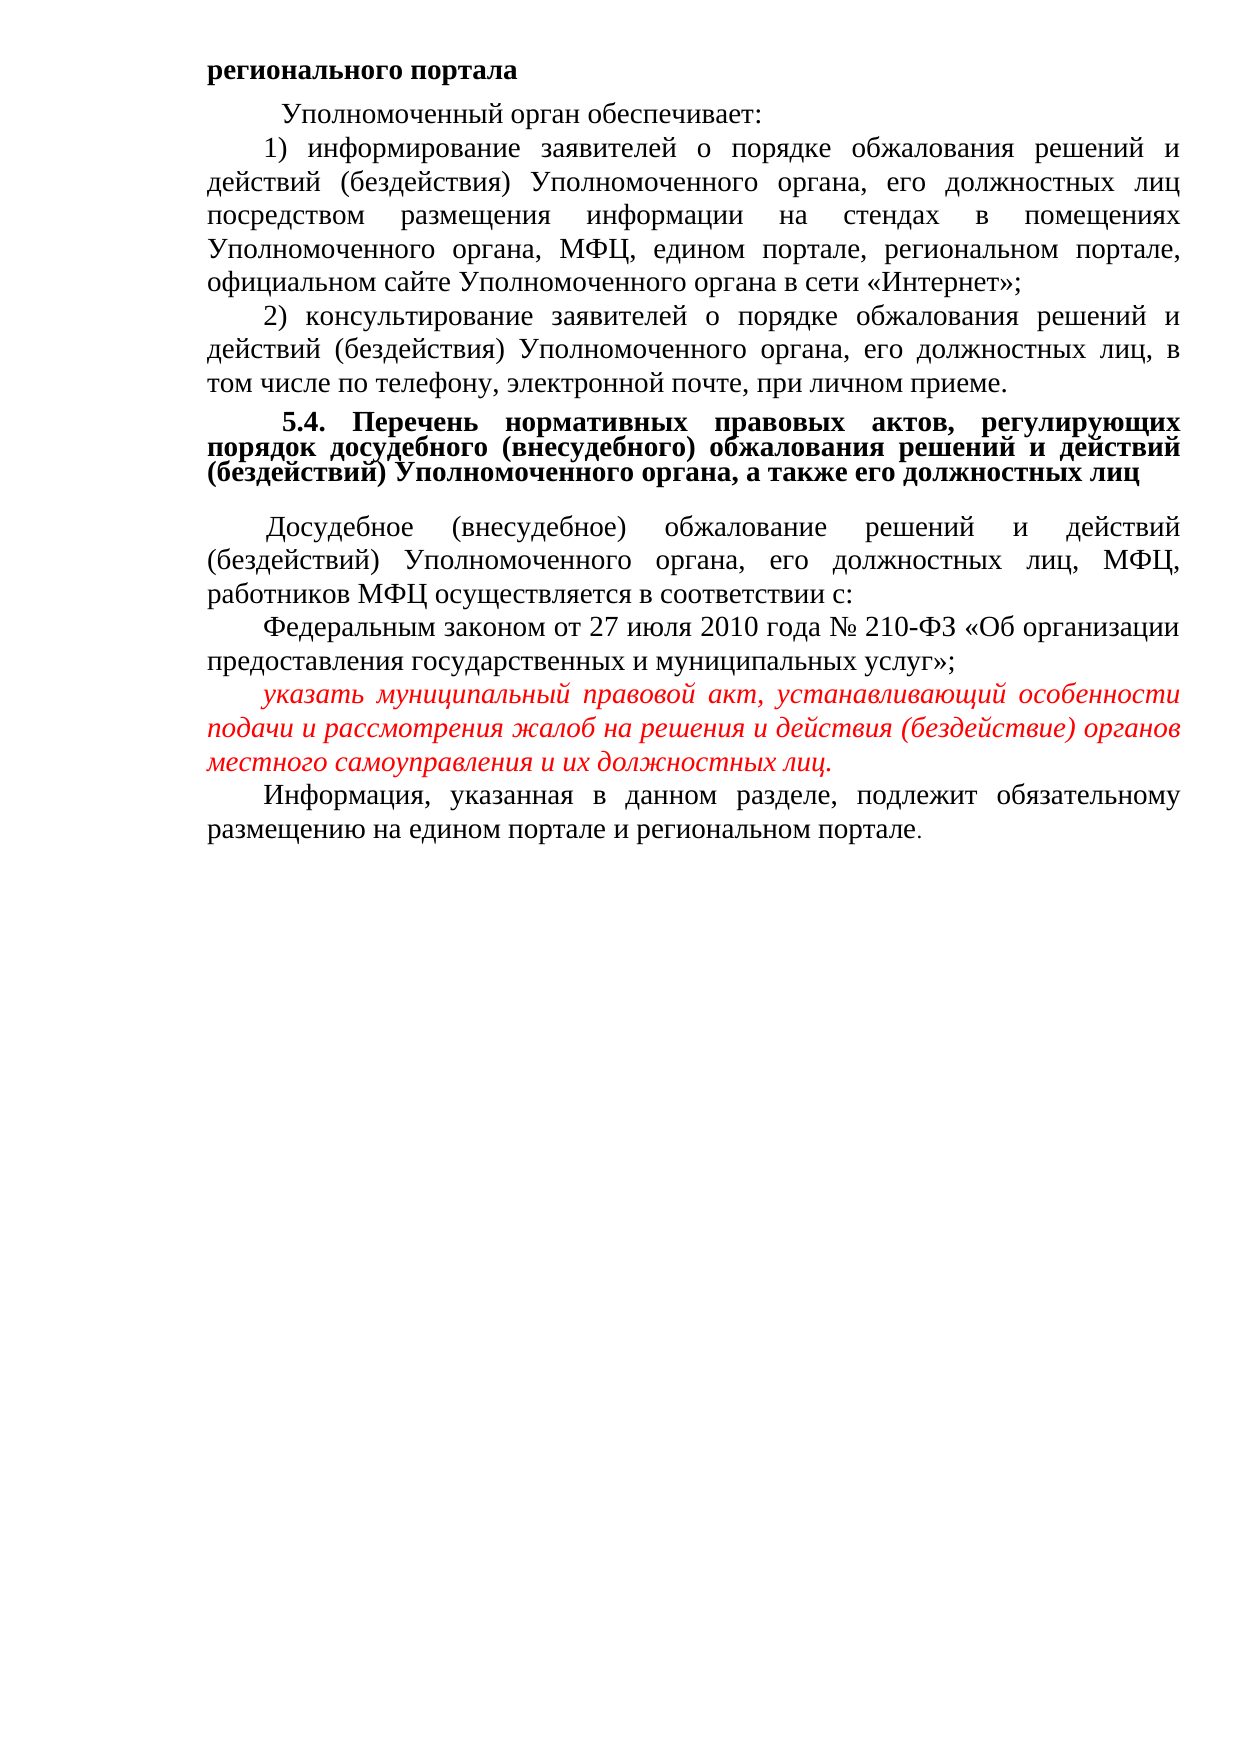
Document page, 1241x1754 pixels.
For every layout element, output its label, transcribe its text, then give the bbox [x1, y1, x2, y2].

text Досудебное (внесудебное) обжалование решений и действий (бездействий) Уполномоченного органа, его должностных лиц, МФЦ, работников МФЦ осуществляется в соответствии с: [207, 509, 1181, 609]
text Уполномоченный орган обеспечивает: [207, 97, 1181, 130]
text 1) информирование заявителей о порядке обжалования решений и действий (бездействия) Уполномоченного органа, его должностных лиц посредством размещения информации на стендах в помещениях Уполномоченного органа, МФЦ, едином портале, региональном портале, официальном сайте Уполномоченного органа в сети «Интернет»; [207, 130, 1181, 298]
text указать муниципальный правовой акт, устанавливающий особенности подачи и рассмотрения жалоб на решения и действия (бездействие) органов местного самоуправления и их должностных лиц. [207, 677, 1181, 777]
text 2) консультирование заявителей о порядке обжалования решений и действий (бездействия) Уполномоченного органа, его должностных лиц, в том числе по телефону, электронной почте, при личном приеме. [207, 298, 1181, 398]
text Федеральным законом от 27 июля 2010 года № 210-ФЗ «Об организации предоставления государственных и муниципальных услуг»; [207, 609, 1181, 677]
text Информация, указанная в данном разделе, подлежит обязательному размещению на едином портале и региональном портале. [207, 777, 1181, 844]
text 5.4. Перечень нормативных правовых актов, регулирующих порядок досудебного (внесудебного) обжалования решений и действий (бездействий) Уполномоченного органа, а также его должностных лиц [207, 411, 1181, 486]
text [207, 59, 1181, 84]
